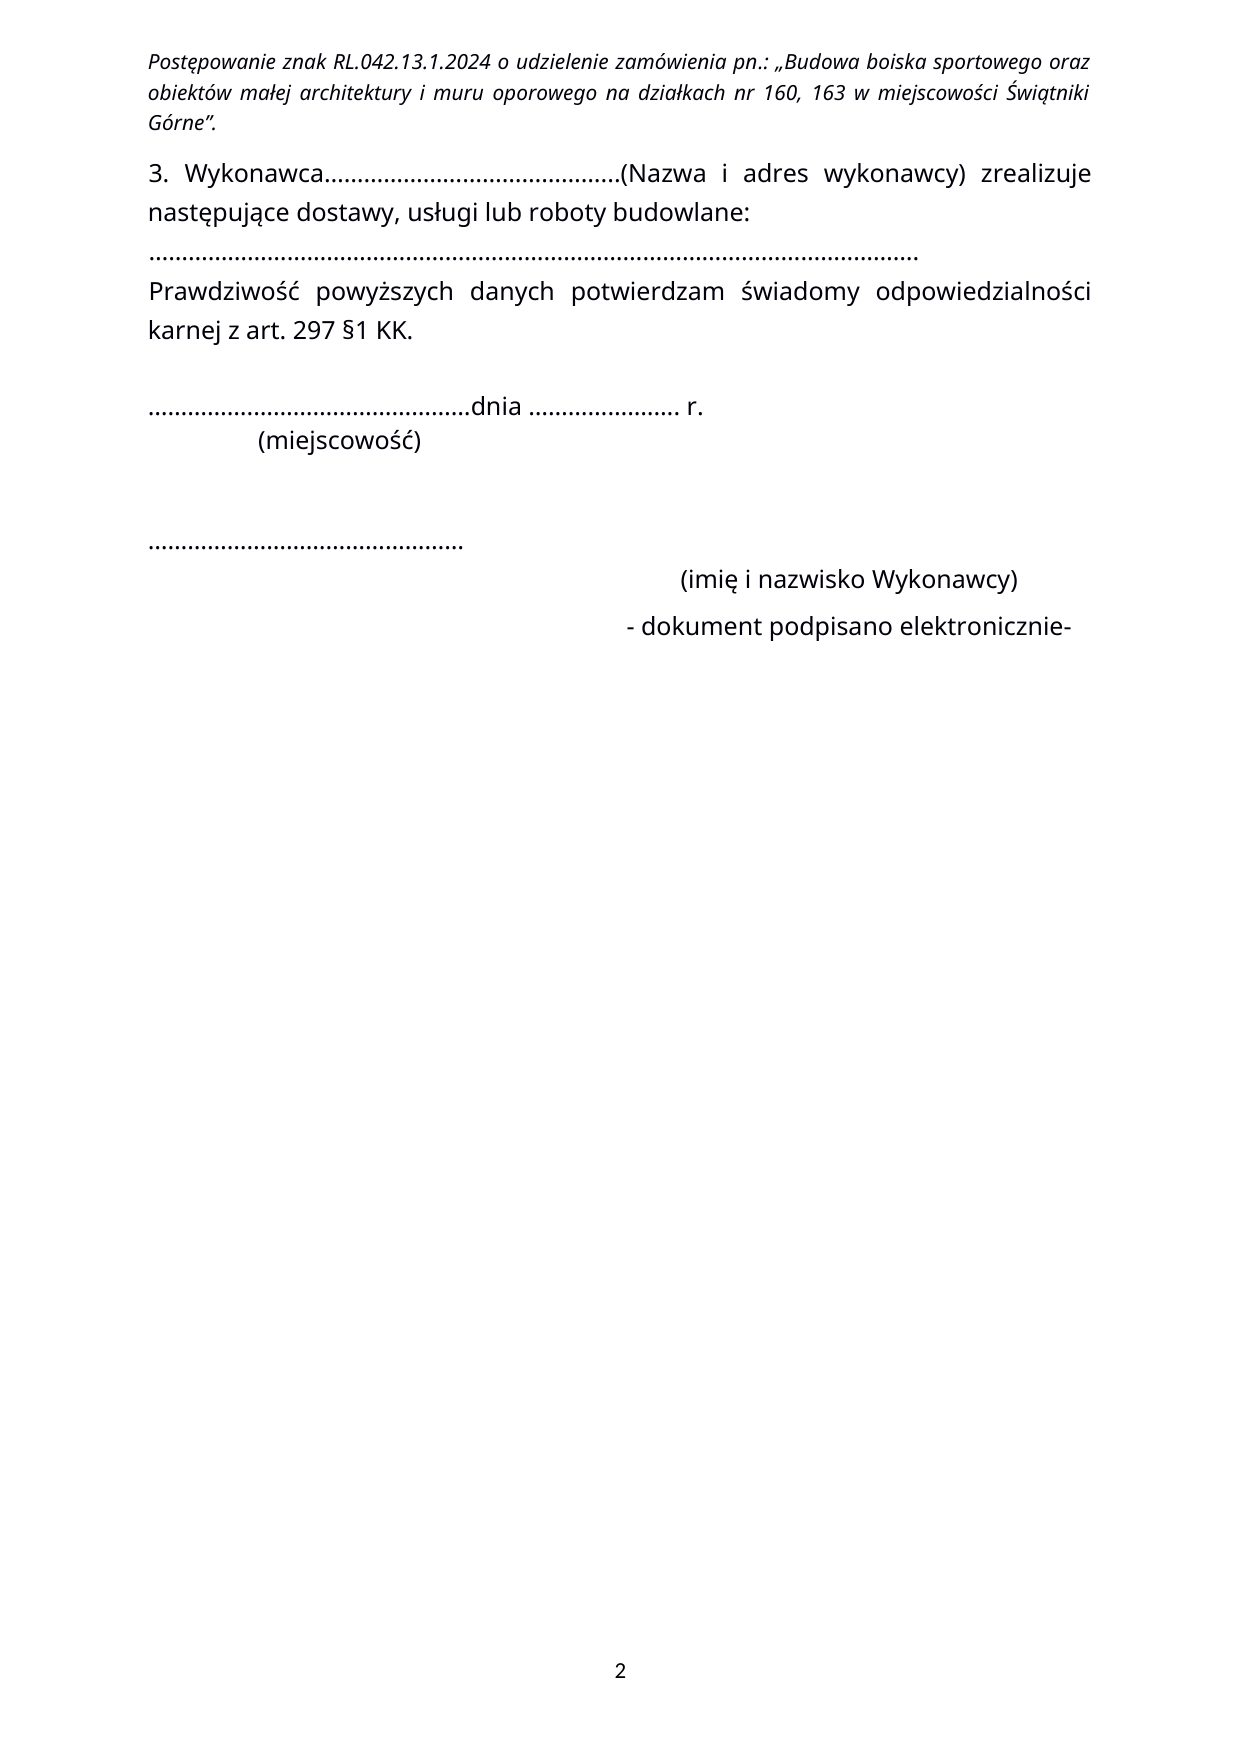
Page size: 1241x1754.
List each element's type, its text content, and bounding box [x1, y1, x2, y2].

text - dokument podpisano elektronicznie- [605, 608, 1093, 642]
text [148, 234, 1093, 268]
text …………….……………………………dnia …………….……. r. [148, 388, 1093, 422]
text 3. Wykonawca……………………………………...(Nazwa i adres wykonawcy) zrealizuje następujące dostawy, usługi lub roboty budowlane: [148, 156, 1093, 229]
text (imię i nazwisko Wykonawcy) [605, 562, 1093, 596]
text ………………………………………… [148, 489, 1093, 557]
text (miejscowość) [148, 422, 1093, 456]
text Prawdziwość powyższych danych potwierdzam świadomy odpowiedzialności karnej z art. 297 §1 KK. [148, 273, 1093, 346]
